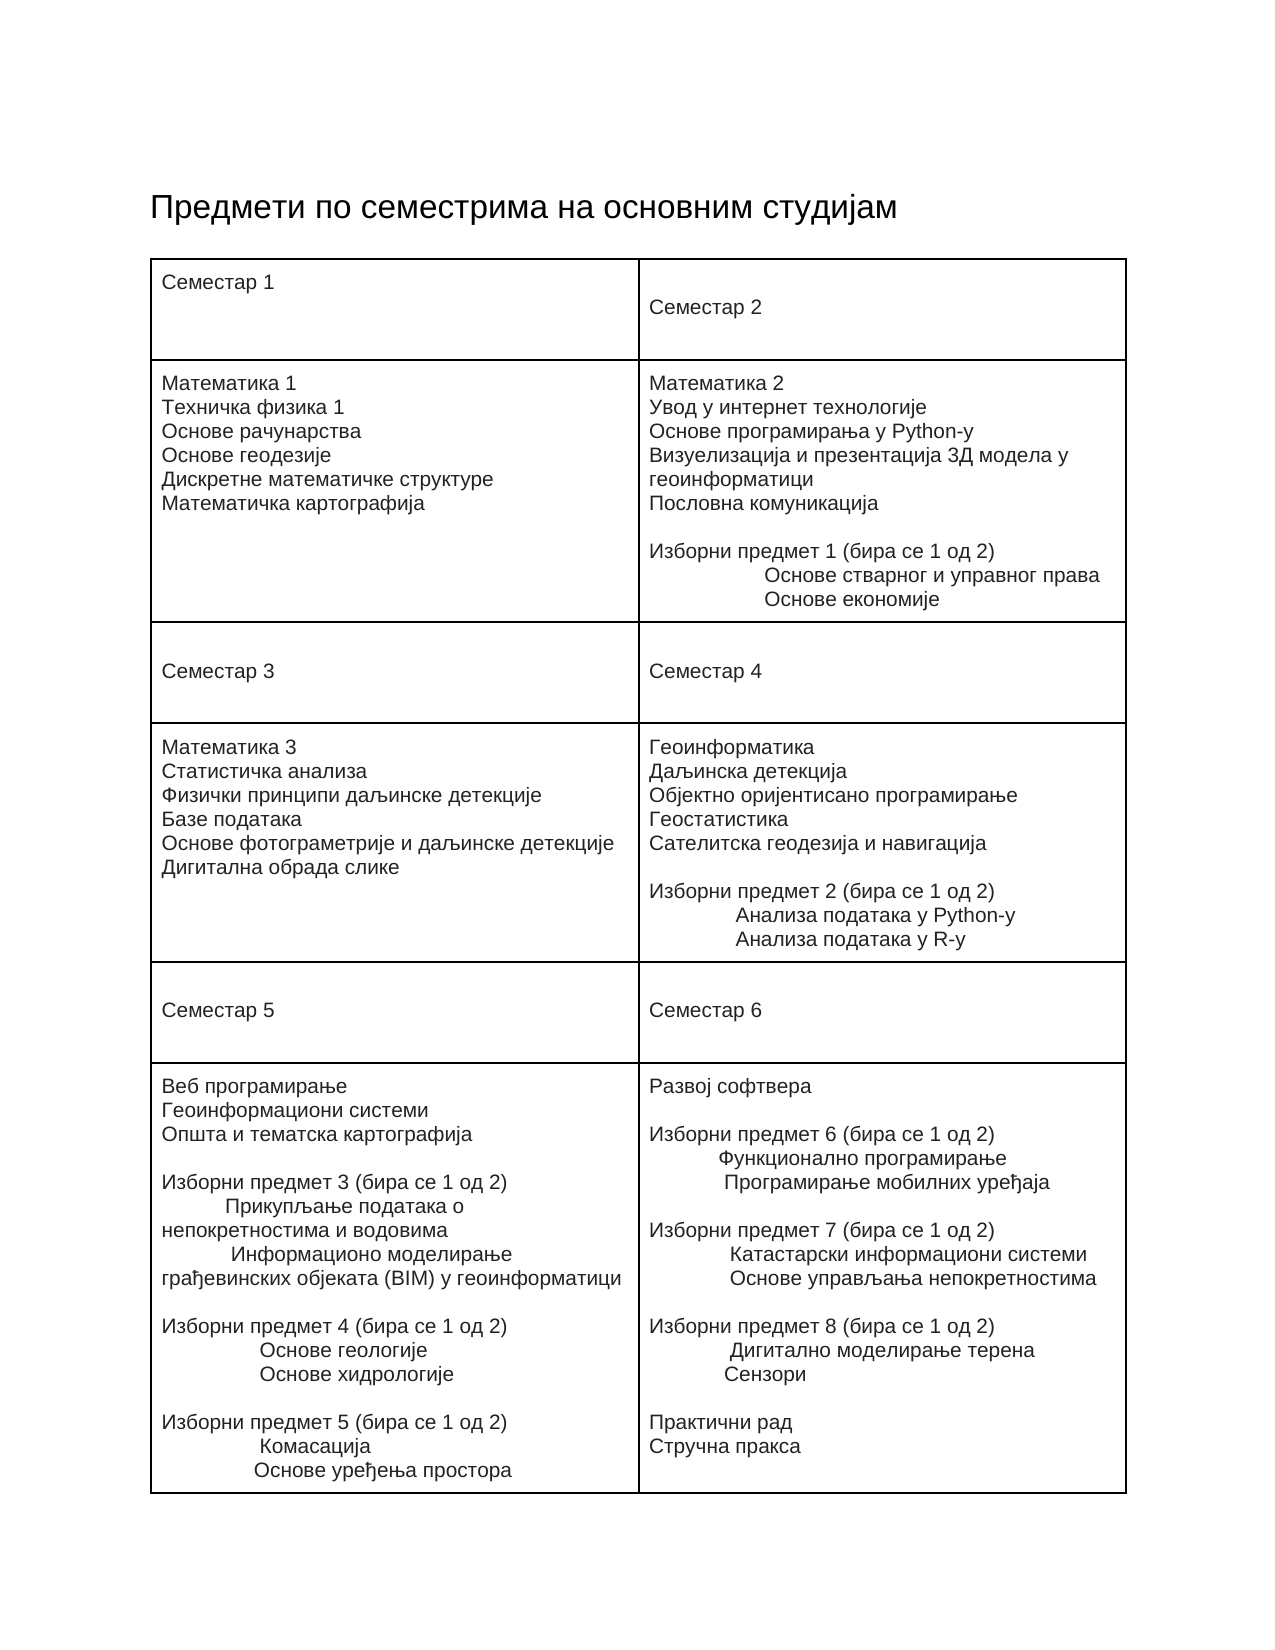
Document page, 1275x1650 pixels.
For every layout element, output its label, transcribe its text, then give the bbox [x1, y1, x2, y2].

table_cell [152, 1064, 638, 1492]
table_header Семестар 1 [152, 260, 638, 359]
table_cell Математика 3 Статистичка анализа Физички принципи даљинске детекције Базе података Основе фотограметрије и даљинске детекције Дигитална обрада слике [152, 724, 638, 961]
table_cell Геоинформатика Даљинска детекција Објектно оријентисано програмирање Геостатистика Сателитска геодезија и навигација Изборни предмет 2 (бира се 1 од 2) Анализа података у Python-у Анализа података у R-у [640, 724, 1125, 961]
subtitle Предмети по семестрима на основним студијам [150, 187, 1125, 226]
table_cell Семестар 4 [640, 623, 1125, 722]
table_cell Семестар 5 [152, 963, 638, 1062]
table_cell Семестар 3 [152, 623, 638, 722]
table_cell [640, 1064, 1125, 1492]
table_header Семестар 2 [640, 260, 1125, 359]
table_cell Математика 1 Техничка физика 1 Основе рачунарства Основе геодезије Дискретне математичке структуре Математичка картографија [152, 361, 638, 621]
table_cell Семестар 6 [640, 963, 1125, 1062]
table_cell Математика 2 Увод у интернет технологије Основе програмирања у Python-у Визуелизација и презентација 3Д модела у геоинформатици Пословна комуникација Изборни предмет 1 (бира се 1 од 2) Основе стварног и управног права Основе економије [640, 361, 1125, 621]
